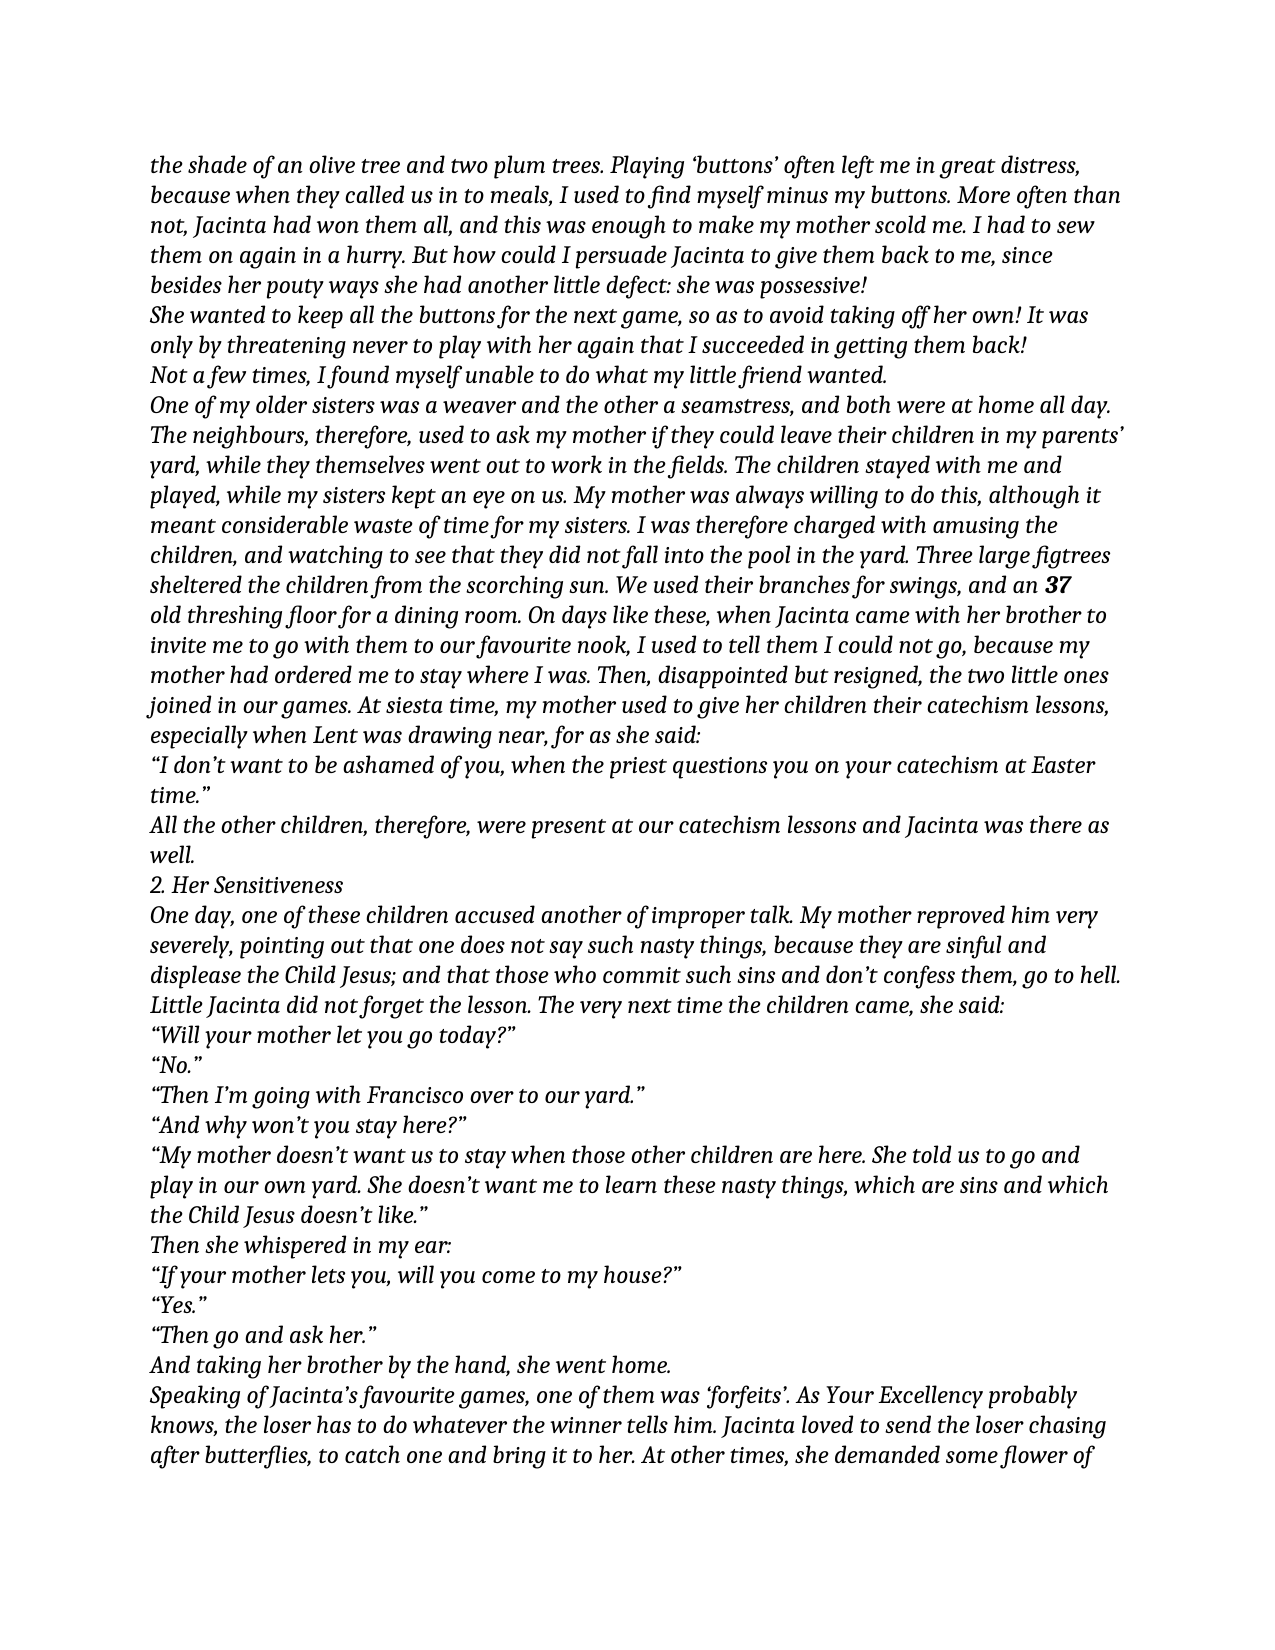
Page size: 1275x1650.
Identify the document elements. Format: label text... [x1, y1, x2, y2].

text “Then go and ask her.” [150, 1320, 1125, 1350]
text “I don’t want to be ashamed of you, when the priest questions you on your catechism at Easter time.” [150, 750, 1125, 810]
text “And why won’t you stay here?” [150, 1110, 1125, 1140]
text Not a few times, I found myself unable to do what my little friend wanted. [150, 360, 1125, 390]
text One day, one of these children accused another of improper talk. My mother reproved him very severely, pointing out that one does not say such nasty things, because they are sinful and displease the Child Jesus; and that those who commit such sins and don’t confess them, go to hell. Little Jacinta did not forget the lesson. The very next time the children came, she said: [150, 900, 1125, 1020]
text “If your mother lets you, will you come to my house?” [150, 1260, 1125, 1290]
text “No.” [150, 1050, 1125, 1080]
text old threshing floor for a dining room. On days like these, when Jacinta came with her brother to invite me to go with them to our favourite nook, I used to tell them I could not go, because my mother had ordered me to stay where I was. Then, disappointed but resigned, the two little ones joined in our games. At siesta time, my mother used to give her children their catechism lessons, especially when Lent was drawing near, for as she said: [150, 600, 1125, 750]
text “Then I’m going with Francisco over to our yard.” [150, 1080, 1125, 1110]
text And taking her brother by the hand, she went home. [150, 1350, 1125, 1380]
text All the other children, therefore, were present at our catechism lessons and Jacinta was there as well. [150, 810, 1125, 870]
text She wanted to keep all the buttons for the next game, so as to avoid taking off her own! It was only by threatening never to play with her again that I succeeded in getting them back! [150, 300, 1125, 360]
text 2. Her Sensitiveness [150, 870, 1125, 900]
text Then she whispered in my ear: [150, 1230, 1125, 1260]
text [150, 1380, 1125, 1470]
text One of my older sisters was a weaver and the other a seamstress, and both were at home all day. The neighbours, therefore, used to ask my mother if they could leave their children in my parents’ yard, while they themselves went out to work in the fields. The children stayed with me and played, while my sisters kept an eye on us. My mother was always willing to do this, although it meant considerable waste of time for my sisters. I was therefore charged with amusing the children, and watching to see that they did not fall into the pool in the yard. Three large figtrees sheltered the children from the scorching sun. We used their branches for swings, and an 37 [150, 390, 1125, 600]
text “My mother doesn’t want us to stay when those other children are here. She told us to go and play in our own yard. She doesn’t want me to learn these nasty things, which are sins and which the Child Jesus doesn’t like.” [150, 1140, 1125, 1230]
text “Will your mother let you go today?” [150, 1020, 1125, 1050]
text “Yes.” [150, 1290, 1125, 1320]
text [150, 150, 1125, 300]
